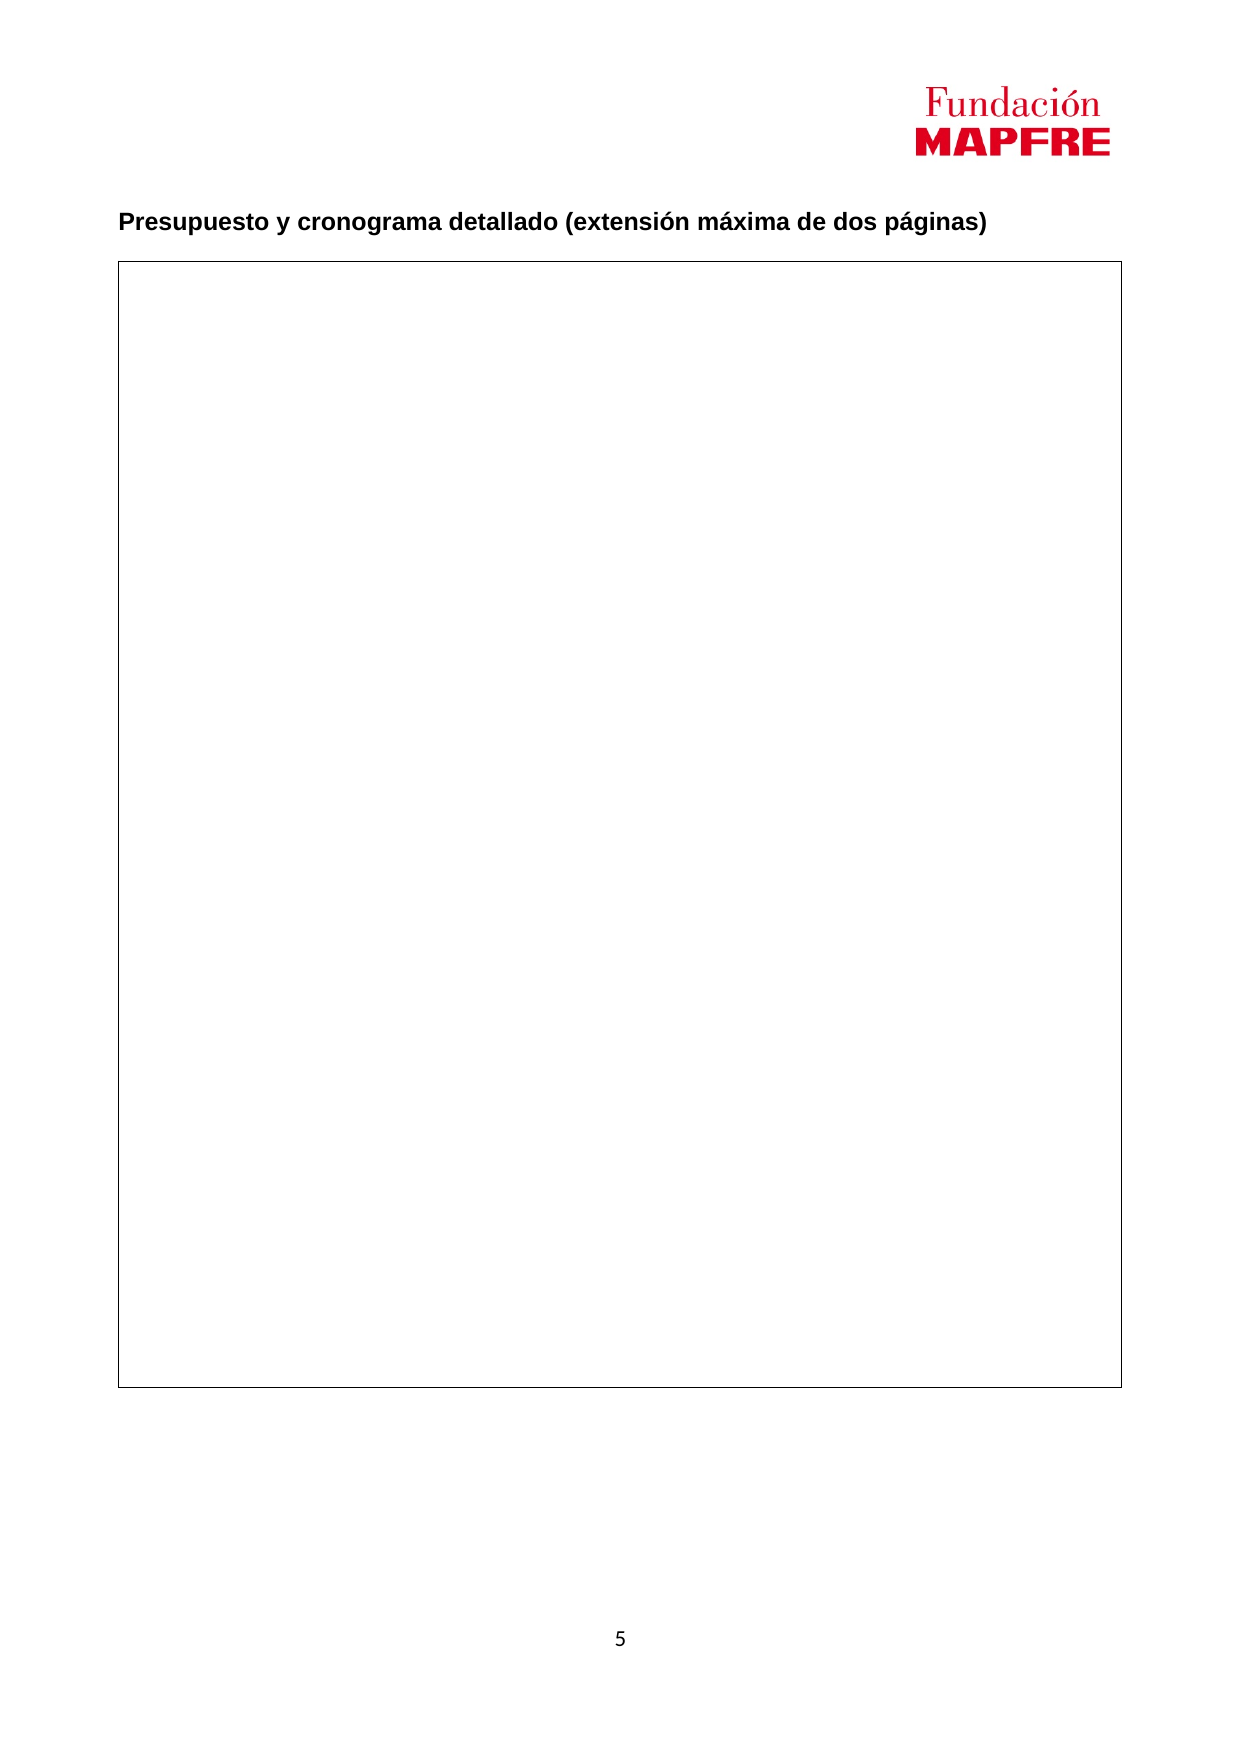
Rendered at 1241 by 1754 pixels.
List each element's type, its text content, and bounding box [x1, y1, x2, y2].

picture [902, 73, 1123, 169]
table_header [119, 262, 1121, 1387]
text Presupuesto y cronograma detallado (extensión máxima de dos páginas) [118, 207, 1122, 236]
